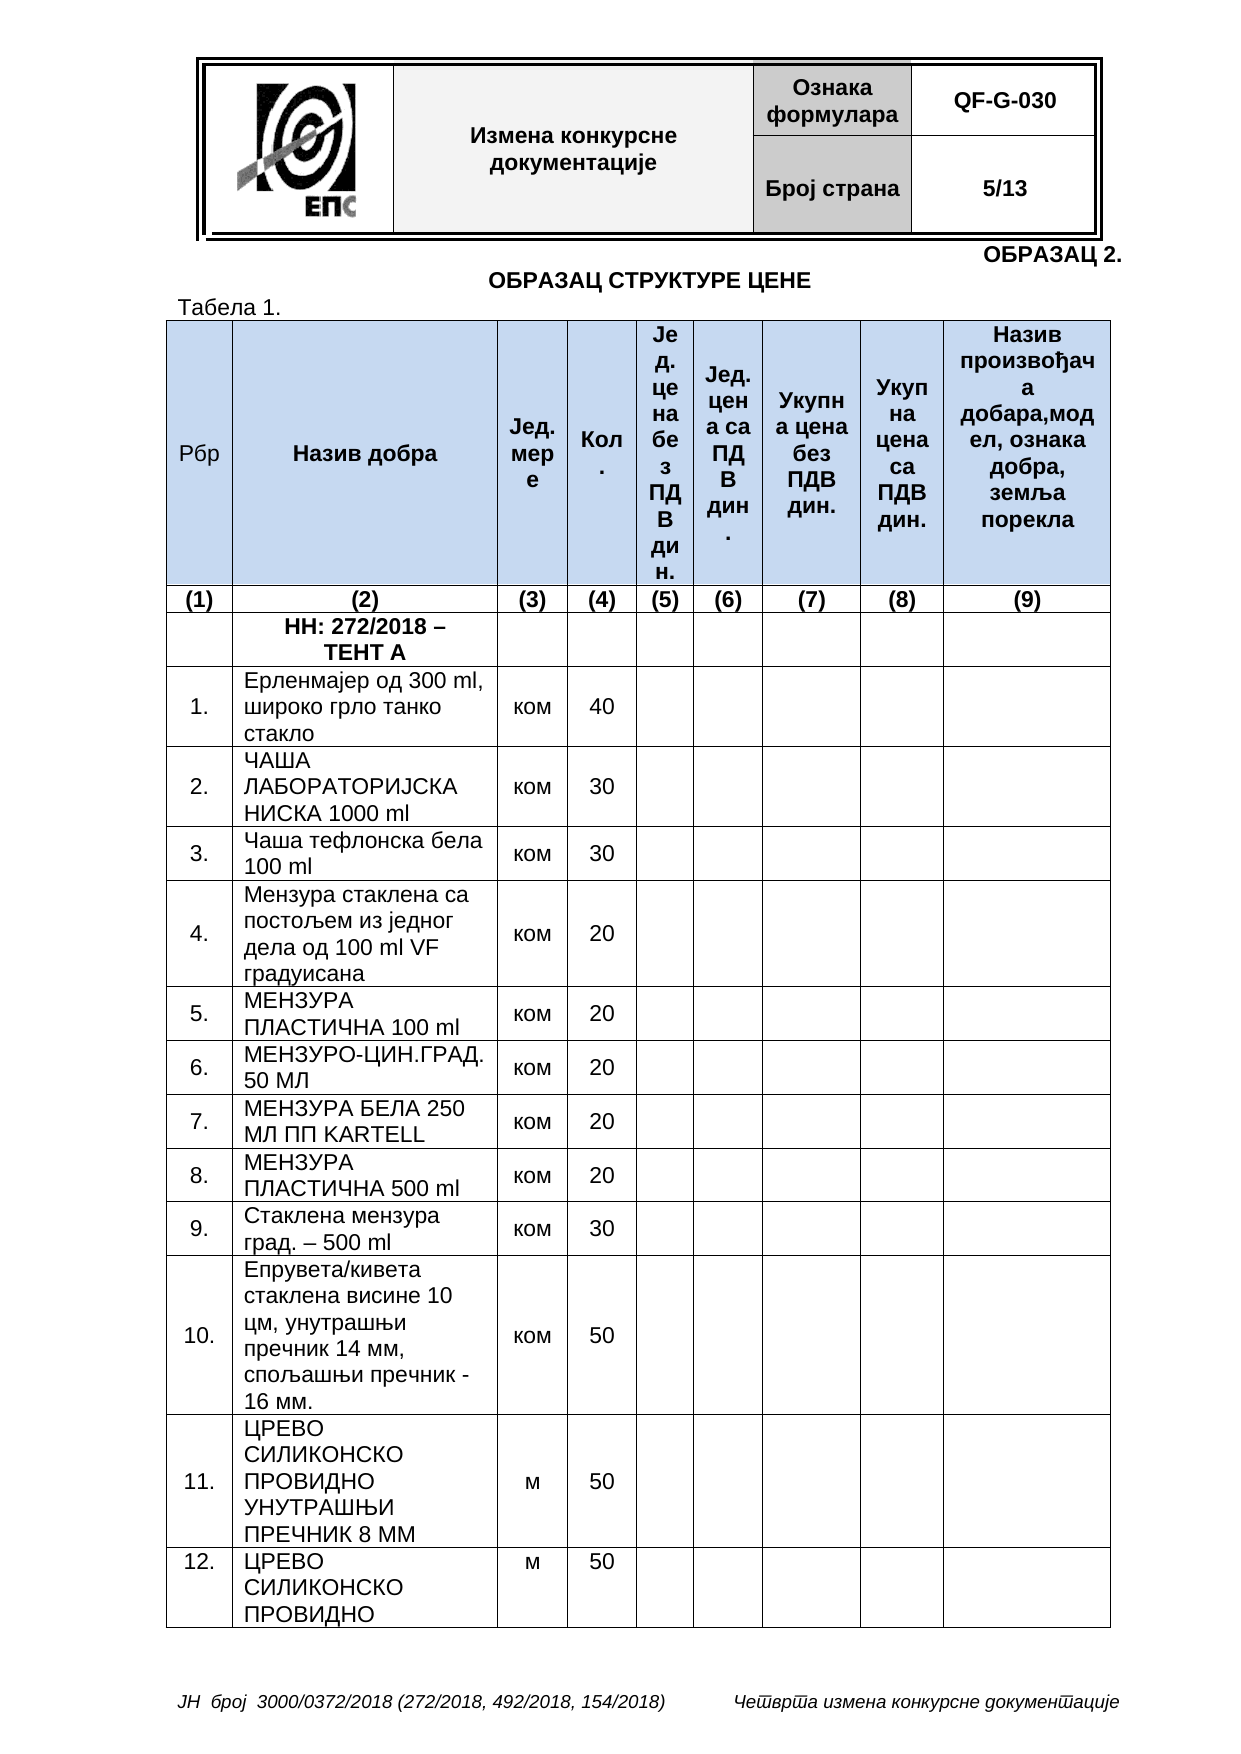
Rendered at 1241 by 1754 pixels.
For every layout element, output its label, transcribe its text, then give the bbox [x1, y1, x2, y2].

table_header Јед. цена без ПДВ дин. [637, 321, 693, 584]
table_cell МЕНЗУРА ПЛАСТИЧНА 100 ml [233, 987, 497, 1040]
table_cell Мензура стаклена са постољем из једног дела од 100 ml VF градуисана [233, 881, 497, 986]
table_cell [694, 613, 762, 666]
table_cell [944, 1202, 1110, 1255]
table_cell МЕНЗУРО-ЦИН.ГРАД. 50 МЛ [233, 1041, 497, 1094]
table_cell [944, 1095, 1110, 1147]
table_cell [944, 613, 1110, 666]
table_cell 50 [568, 1548, 636, 1627]
table_header Назив добра [233, 321, 497, 584]
table_cell 20 [568, 987, 636, 1040]
table_cell м [498, 1415, 567, 1547]
table_cell 50 [568, 1256, 636, 1414]
table_cell 1. [167, 667, 232, 746]
table_cell 5. [167, 987, 232, 1040]
table_cell [944, 1548, 1110, 1627]
table_cell 10. [167, 1256, 232, 1414]
table_header Јед. мере [498, 321, 567, 584]
table_cell [944, 1149, 1110, 1201]
table_cell [637, 667, 693, 746]
table_cell 40 [568, 667, 636, 746]
table_cell [763, 827, 860, 880]
table_cell [167, 613, 232, 666]
table_cell Стаклена мензура град. – 500 ml [233, 1202, 497, 1255]
table_cell 20 [568, 1095, 636, 1147]
table_header Назив произвођача добара,модел, ознака добра, земља порекла [944, 321, 1110, 584]
table_header Рбр [167, 321, 232, 584]
table_cell [944, 1041, 1110, 1094]
table_cell (8) [861, 586, 943, 612]
table_cell (6) [694, 586, 762, 612]
table_cell Чаша тефлонска бела 100 ml [233, 827, 497, 880]
table_cell 50 [568, 1415, 636, 1547]
table_cell [861, 1095, 943, 1147]
table_cell [861, 1149, 943, 1201]
table_cell [861, 827, 943, 880]
table_cell ком [498, 827, 567, 880]
table_cell (5) [637, 586, 693, 612]
table_cell [944, 1415, 1110, 1547]
table_cell МЕНЗУРА БЕЛА 250 МЛ ПП KARTELL [233, 1095, 497, 1147]
table_cell [498, 613, 567, 666]
table_cell 12. [167, 1548, 232, 1627]
table_cell 7. [167, 1095, 232, 1147]
table_cell [763, 1256, 860, 1414]
table_cell 11. [167, 1415, 232, 1547]
table_cell [763, 1095, 860, 1147]
table_cell [861, 1548, 943, 1627]
table_cell [637, 1095, 693, 1147]
table_cell [694, 1548, 762, 1627]
table_cell 30 [568, 1202, 636, 1255]
table_cell 2. [167, 747, 232, 826]
table_cell [694, 1202, 762, 1255]
table_cell (1) [167, 586, 232, 612]
table_cell ком [498, 881, 567, 986]
table_cell Епрувета/кивета стаклена висине 10 цм, унутрашњи пречник 14 мм, спољашњи пречник -16 мм. [233, 1256, 497, 1414]
table_cell ком [498, 1095, 567, 1147]
table_cell ком [498, 1041, 567, 1094]
table_cell [694, 1256, 762, 1414]
table_header Укупна цена са ПДВ дин. [861, 321, 943, 584]
table_cell [694, 1041, 762, 1094]
table_cell 9. [167, 1202, 232, 1255]
table_cell [694, 827, 762, 880]
table_header Укупна цена без ПДВ дин. [763, 321, 860, 584]
table_cell [637, 1548, 693, 1627]
table_cell 30 [568, 827, 636, 880]
table_cell [637, 881, 693, 986]
table_cell [637, 1415, 693, 1547]
table_cell [637, 747, 693, 826]
table_cell ком [498, 667, 567, 746]
table_cell 6. [167, 1041, 232, 1094]
table_cell ком [498, 1256, 567, 1414]
table_cell НН: 272/2018 – ТЕНТ А [233, 613, 497, 666]
table_cell 20 [568, 881, 636, 986]
table_cell 8. [167, 1149, 232, 1201]
table_cell 3. [167, 827, 232, 880]
table_cell [637, 1202, 693, 1255]
table_cell [763, 1149, 860, 1201]
table_cell [763, 881, 860, 986]
table_cell [694, 667, 762, 746]
table_cell [694, 987, 762, 1040]
table_cell [568, 613, 636, 666]
table_cell [763, 1202, 860, 1255]
table_cell [861, 987, 943, 1040]
table_cell [763, 747, 860, 826]
table_cell [694, 1415, 762, 1547]
table_cell [763, 1548, 860, 1627]
table_cell [763, 667, 860, 746]
table_cell [861, 1202, 943, 1255]
table_cell [694, 1095, 762, 1147]
table_cell (4) [568, 586, 636, 612]
table_cell ком [498, 1202, 567, 1255]
table_cell [637, 613, 693, 666]
table_cell [763, 613, 860, 666]
table_cell [861, 1041, 943, 1094]
table_cell [861, 613, 943, 666]
table_cell 20 [568, 1041, 636, 1094]
table_cell [637, 1041, 693, 1094]
table_cell ЧАША ЛАБОРАТОРИЈСКА НИСКА 1000 ml [233, 747, 497, 826]
table_cell [637, 1256, 693, 1414]
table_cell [233, 1548, 497, 1627]
table_header Кол. [568, 321, 636, 584]
table_header Јед. цена са ПДВ дин. [694, 321, 762, 584]
table_cell [944, 667, 1110, 746]
table_cell [763, 1041, 860, 1094]
table_cell [861, 667, 943, 746]
table_cell [944, 747, 1110, 826]
table_cell [694, 1149, 762, 1201]
table_cell (3) [498, 586, 567, 612]
table_cell МЕНЗУРА ПЛАСТИЧНА 500 ml [233, 1149, 497, 1201]
table_cell [944, 1256, 1110, 1414]
table_cell ком [498, 987, 567, 1040]
table_cell [637, 987, 693, 1040]
table_cell [763, 1415, 860, 1547]
table_cell [694, 881, 762, 986]
table_cell м [498, 1548, 567, 1627]
table_cell ЦРЕВО СИЛИКОНСКО ПРОВИДНО УНУТРАШЊИ ПРЕЧНИК 8 ММ [233, 1415, 497, 1547]
table_cell [637, 827, 693, 880]
table_cell [694, 747, 762, 826]
table_cell [861, 747, 943, 826]
table_cell [637, 1149, 693, 1201]
text Табела 1. [177, 294, 1122, 320]
table_cell (7) [763, 586, 860, 612]
table_cell (2) [233, 586, 497, 612]
table_cell [861, 1256, 943, 1414]
table_cell [944, 827, 1110, 880]
table_cell [763, 987, 860, 1040]
table_cell Eрленмајер од 300 ml, широко грло танко стакло [233, 667, 497, 746]
table_cell 30 [568, 747, 636, 826]
text ОБРАЗАЦ СТРУКТУРЕ ЦЕНЕ [177, 267, 1122, 294]
table_cell [944, 987, 1110, 1040]
table_cell 20 [568, 1149, 636, 1201]
table_cell [944, 881, 1110, 986]
table_cell (9) [944, 586, 1110, 612]
table_cell [861, 1415, 943, 1547]
table_cell ком [498, 747, 567, 826]
table_cell 4. [167, 881, 232, 986]
table_cell [861, 881, 943, 986]
table_cell ком [498, 1149, 567, 1201]
text ОБРАЗАЦ 2. [177, 161, 1122, 267]
